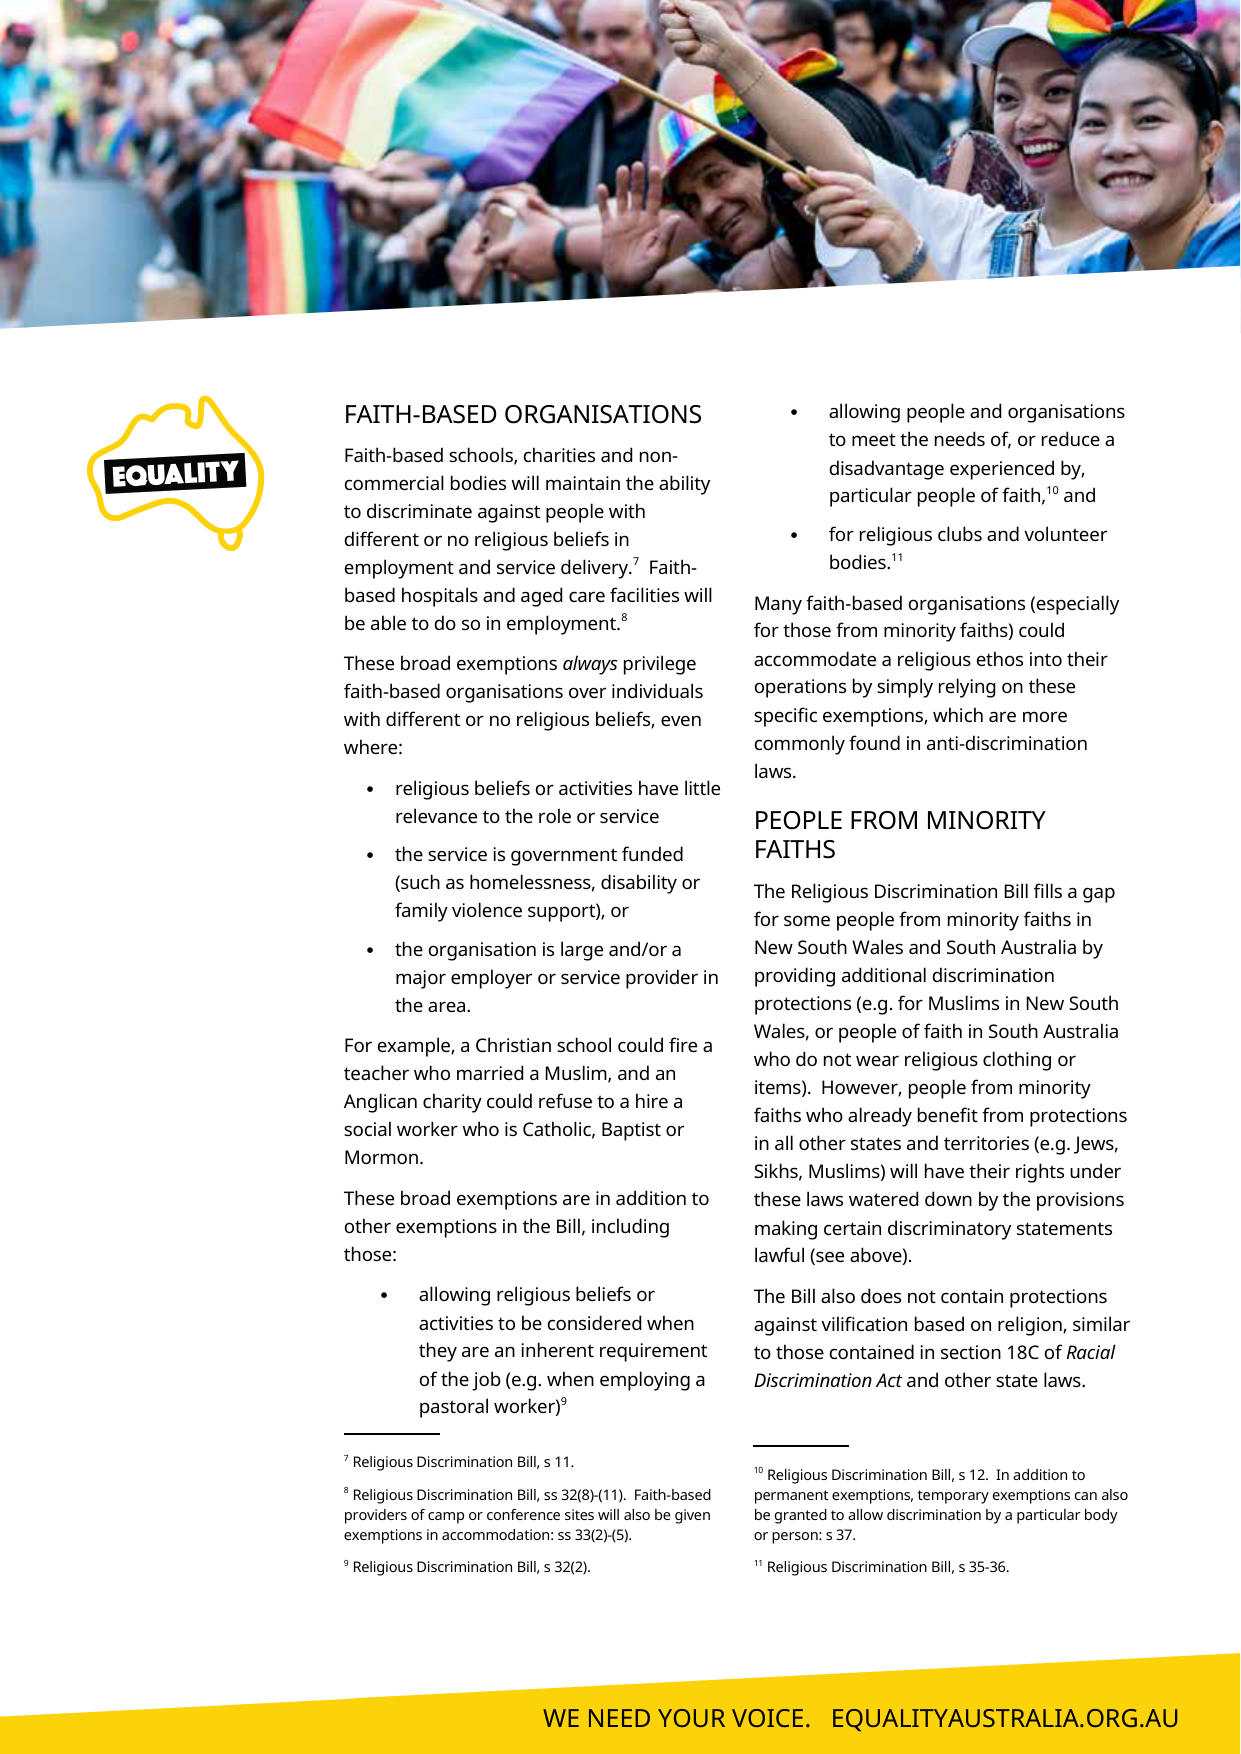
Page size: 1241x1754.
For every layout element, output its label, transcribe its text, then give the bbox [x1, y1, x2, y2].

text For example, a Christian school could fire a teacher who married a Muslim, and an Anglican charity could refuse to a hire a social worker who is Catholic, Baptist or Mormon. [344, 1033, 724, 1170]
text These broad exemptions are in addition to other exemptions in the Bill, including those: [344, 1185, 724, 1267]
picture [0, 258, 1241, 1754]
text Many faith-based organisations (especially for those from minority faiths) could accommodate a religious ethos into their operations by simply relying on these specific exemptions, which are more commonly found in anti-discrimination laws. [753, 590, 1134, 783]
text These broad exemptions always privilege faith-based organisations over individuals with different or no religious beliefs, even where: [344, 651, 724, 760]
text The Religious Discrimination Bill fills a gap for some people from minority faiths in New South Wales and South Australia by providing additional discrimination protections (e.g. for Muslims in New South Wales, or people of faith in South Australia who do not wear religious clothing or items). However, people from minority faiths who already benefit from protections in all other states and territories (e.g. Jews, Sikhs, Muslims) will have their rights under these laws watered down by the provisions making certain discriminatory statements lawful (see above). [753, 878, 1134, 1268]
text the service is government funded (such as homelessness, disability or family violence support), or [367, 842, 724, 923]
text Faith-based schools, charities and non-commercial bodies will maintain the ability to discriminate against people with different or no religious beliefs in employment and service delivery. Faith-based hospitals and aged care facilities will be able to do so in employment. [344, 442, 724, 636]
subtitle Faith-based organisations [344, 399, 724, 429]
subtitle people from minority faiths [753, 805, 1134, 866]
text allowing religious beliefs or activities to be considered when they are an inherent requirement of the job (e.g. when employing a pastoral worker) [381, 1282, 724, 1419]
text The Bill also does not contain protections against vilification based on religion, similar to those contained in section 18C of Racial Discrimination Act and other state laws. [753, 1283, 1134, 1393]
text religious beliefs or activities have little relevance to the role or service [367, 775, 724, 829]
text for religious clubs and volunteer bodies. [791, 521, 1134, 575]
text allowing people and organisations to meet the needs of, or reduce a disadvantage experienced by, particular people of faith, and [791, 399, 1134, 508]
text the organisation is large and/or a major employer or service provider in the area. [367, 936, 724, 1018]
